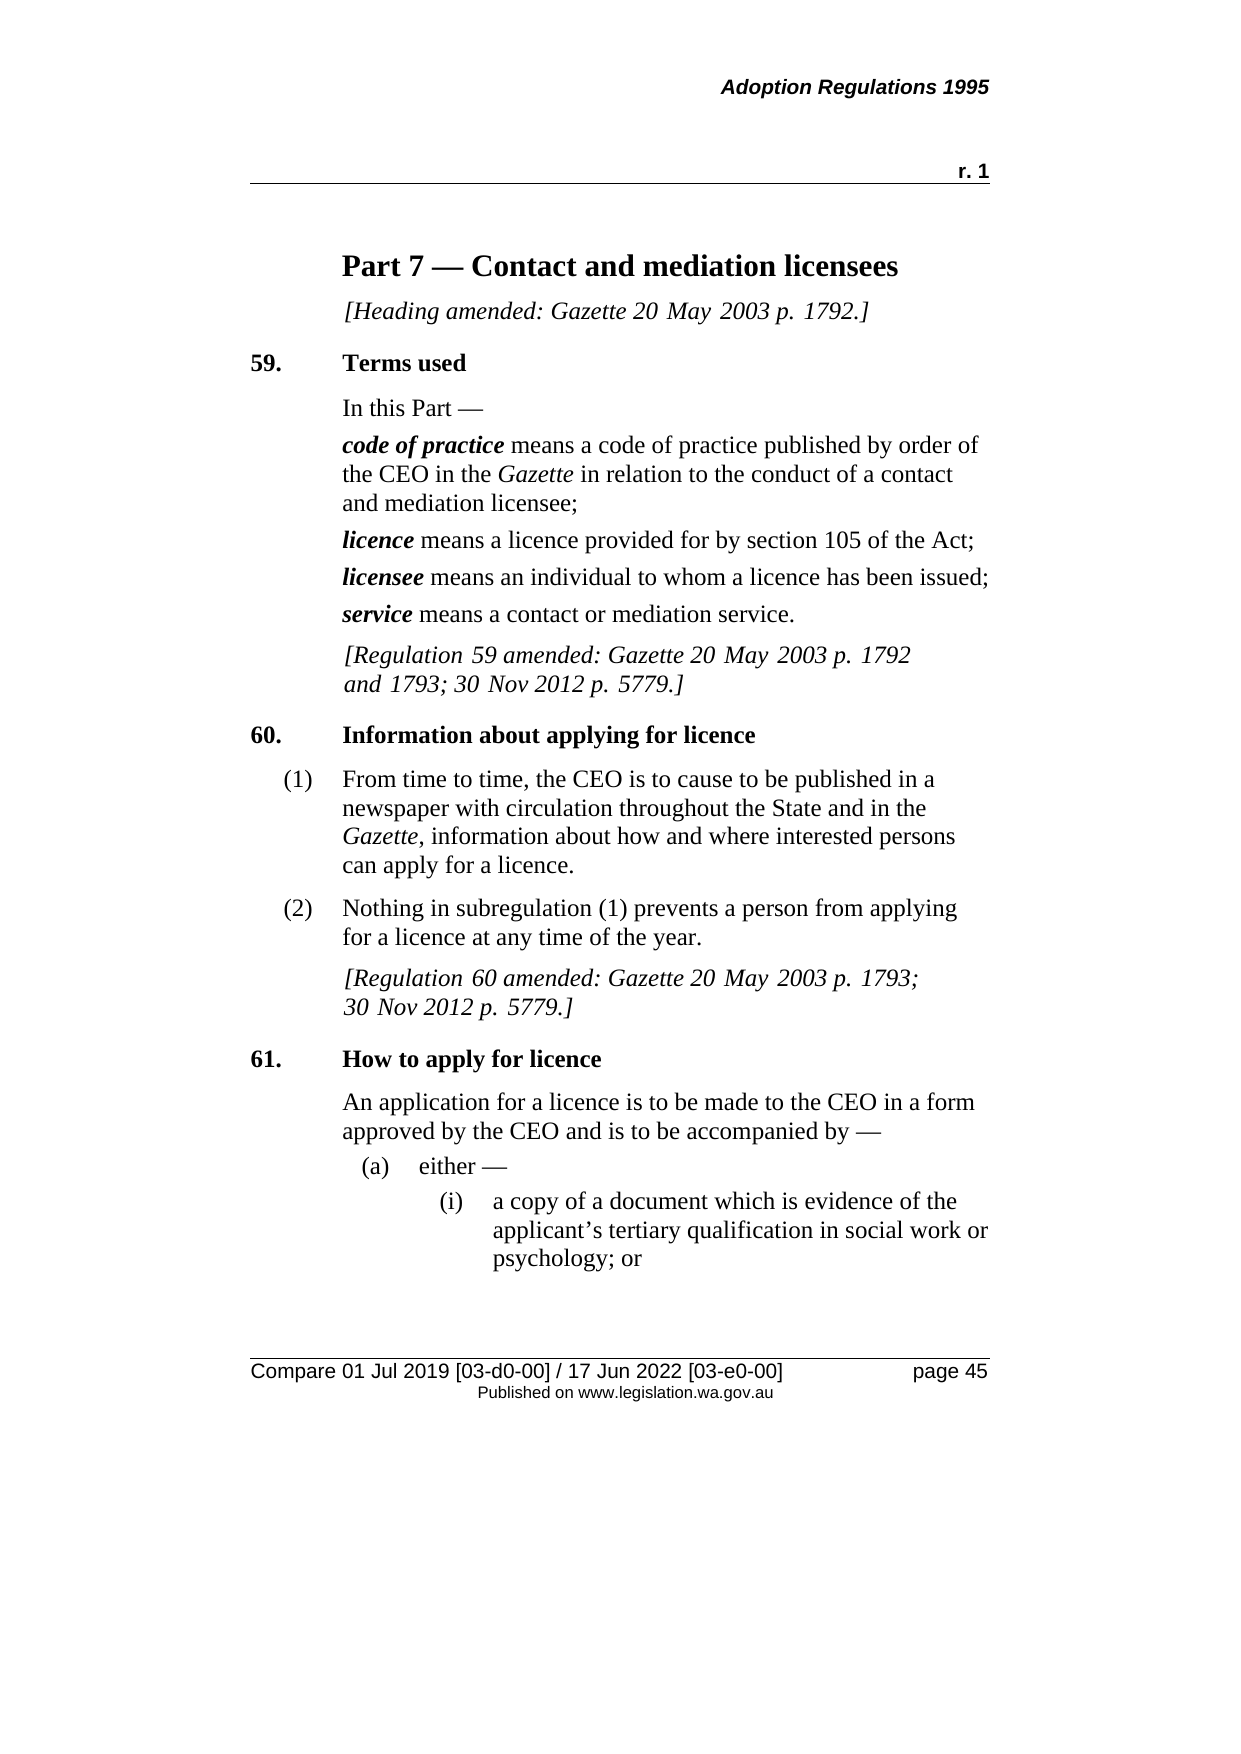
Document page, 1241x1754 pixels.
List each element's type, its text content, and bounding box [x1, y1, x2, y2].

text service means a contact or mediation service. [250, 599, 990, 628]
subtitle 60. Information about applying for licence [250, 721, 990, 749]
subtitle 61. How to apply for licence [250, 1044, 990, 1073]
text [Regulation 60 amended: Gazette 20 May 2003 p. 1793; 30 Nov 2012 p. 5779.] [250, 963, 990, 1021]
text (1) From time to time, the CEO is to cause to be published in a newspaper with circulation throughout the State and in the Gazette, information about how and where interested persons can apply for a licence. [250, 764, 990, 879]
text licence means a licence provided for by section 105 of the Act; [250, 525, 990, 553]
text An application for a licence is to be made to the CEO in a form approved by the CEO and is to be accompanied by — [250, 1087, 990, 1145]
text (a) either — [250, 1151, 990, 1180]
text [Regulation 59 amended: Gazette 20 May 2003 p. 1792 and 1793; 30 Nov 2012 p. 5779.] [250, 640, 990, 698]
text (2) Nothing in subregulation (1) prevents a person from applying for a licence at any time of the year. [250, 893, 990, 951]
subtitle Part 7 — Contact and mediation licensees [250, 247, 990, 283]
subtitle 59. Terms used [250, 348, 990, 376]
text code of practice means a code of practice published by order of the CEO in the Gazette in relation to the conduct of a contact and mediation licensee; [250, 430, 990, 516]
text In this Part — [250, 393, 990, 422]
text licensee means an individual to whom a licence has been issued; [250, 562, 990, 591]
text [Heading amended: Gazette 20 May 2003 p. 1792.] [250, 296, 990, 325]
text (i) a copy of a document which is evidence of the applicant’s tertiary qualification in social work or psychology; or [250, 1186, 990, 1272]
